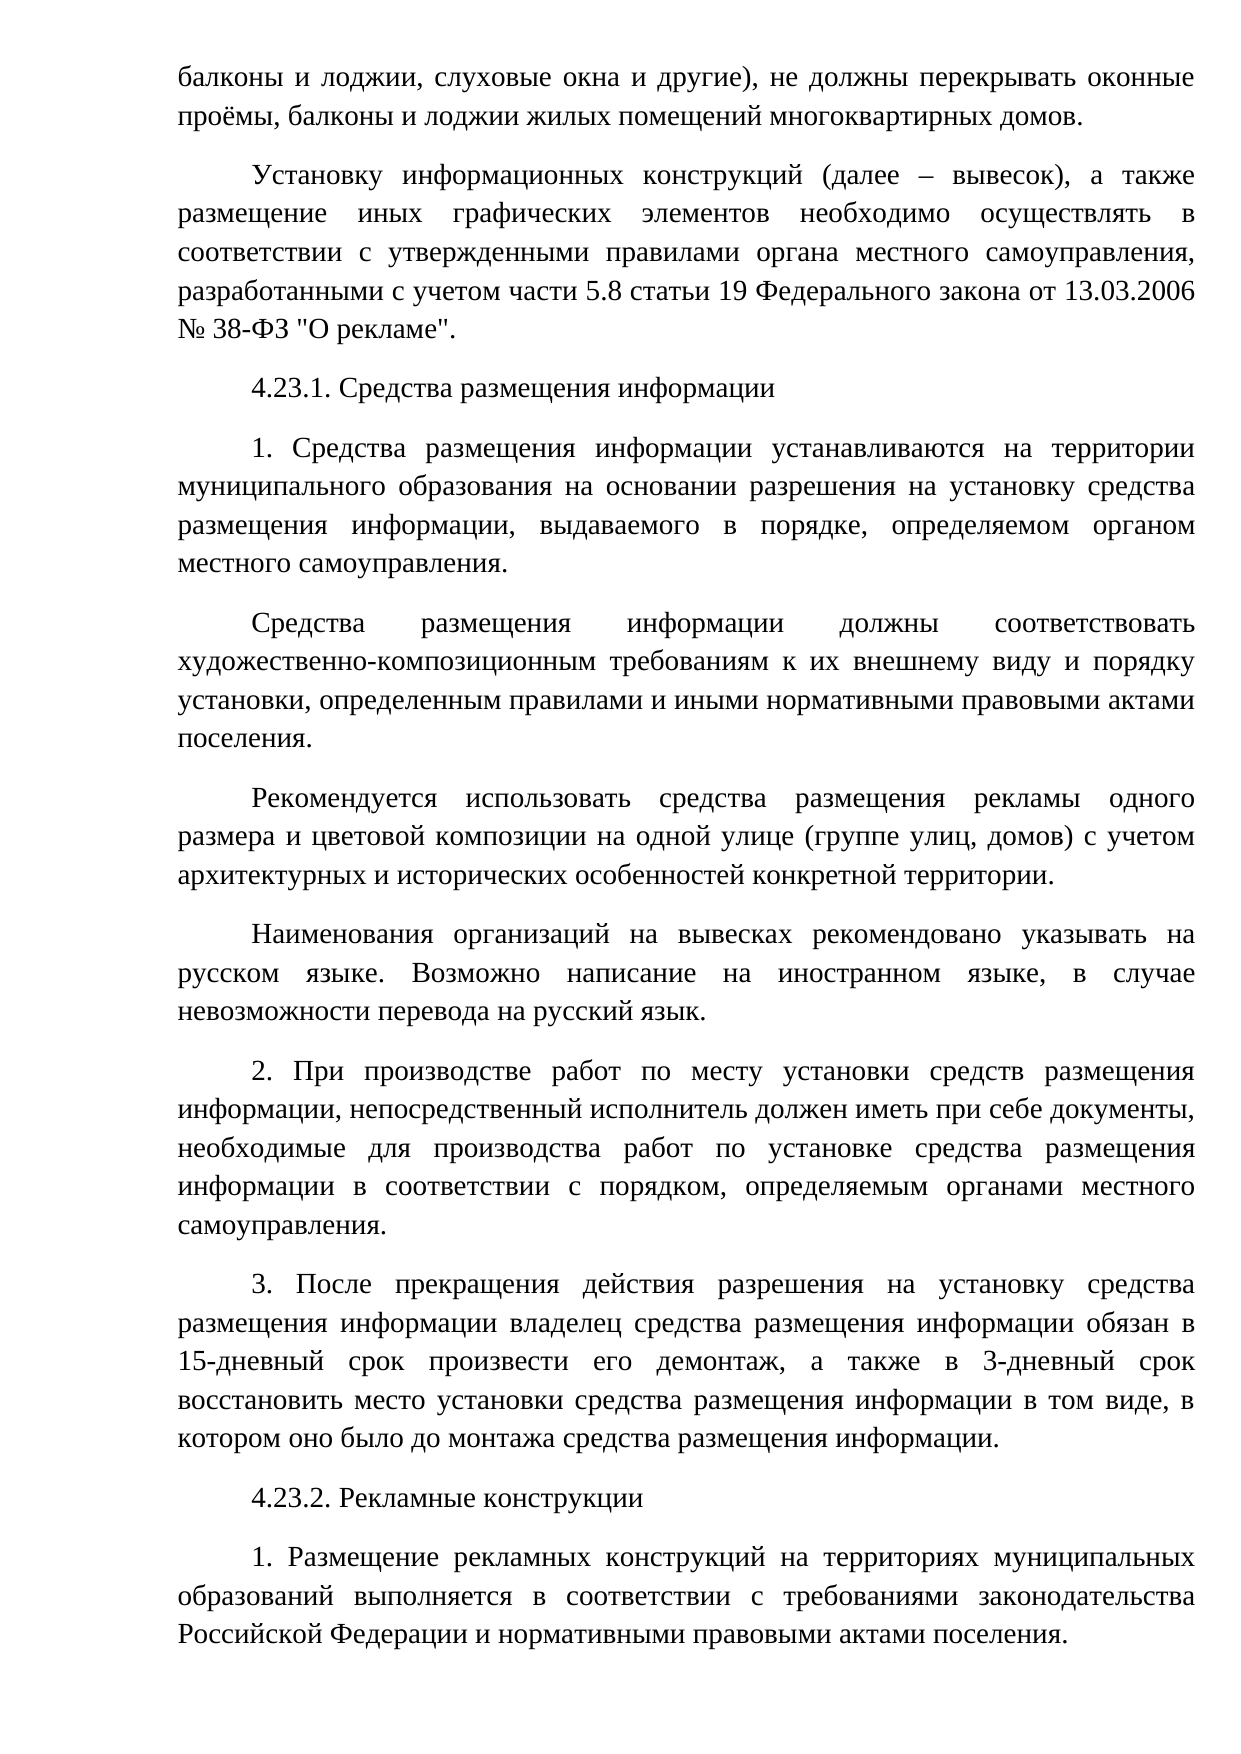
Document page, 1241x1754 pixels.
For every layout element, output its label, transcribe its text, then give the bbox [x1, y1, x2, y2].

text Средства размещения информации должны соответствовать художественно-композиционным требованиям к их внешнему виду и порядку установки, определенным правилами и иными нормативными правовыми актами поселения. [177, 605, 1196, 754]
text 4.23.2. Рекламные конструкции [177, 1480, 1196, 1513]
text 2. При производстве работ по месту установки средств размещения информации, непосредственный исполнитель должен иметь при себе документы, необходимые для производства работ по установке средства размещения информации в соответствии с порядком, определяемым органами местного самоуправления. [177, 1053, 1196, 1241]
text 4.23.1. Средства размещения информации [177, 371, 1196, 404]
text Наименования организаций на вывесках рекомендовано указывать на русском языке. Возможно написание на иностранном языке, в случае невозможности перевода на русский язык. [177, 916, 1196, 1027]
text 3. После прекращения действия разрешения на установку средства размещения информации владелец средства размещения информации обязан в 15-дневный срок произвести его демонтаж, а также в 3-дневный срок восстановить место установки средства размещения информации в том виде, в котором оно было до монтажа средства размещения информации. [177, 1266, 1196, 1454]
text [177, 59, 1196, 131]
text Установку информационных конструкций (далее – вывесок), а также размещение иных графических элементов необходимо осуществлять в соответствии с утвержденными правилами органа местного самоуправления, разработанными с учетом части 5.8 статьи 19 Федерального закона от 13.03.2006 № 38-ФЗ "О рекламе". [177, 157, 1196, 345]
text Рекомендуется использовать средства размещения рекламы одного размера и цветовой композиции на одной улице (группе улиц, домов) с учетом архитектурных и исторических особенностей конкретной территории. [177, 780, 1196, 891]
text 1. Средства размещения информации устанавливаются на территории муниципального образования на основании разрешения на установку средства размещения информации, выдаваемого в порядке, определяемом органом местного самоуправления. [177, 430, 1196, 579]
text 1. Размещение рекламных конструкций на территориях муниципальных образований выполняется в соответствии с требованиями законодательства Российской Федерации и нормативными правовыми актами поселения. [177, 1539, 1196, 1650]
